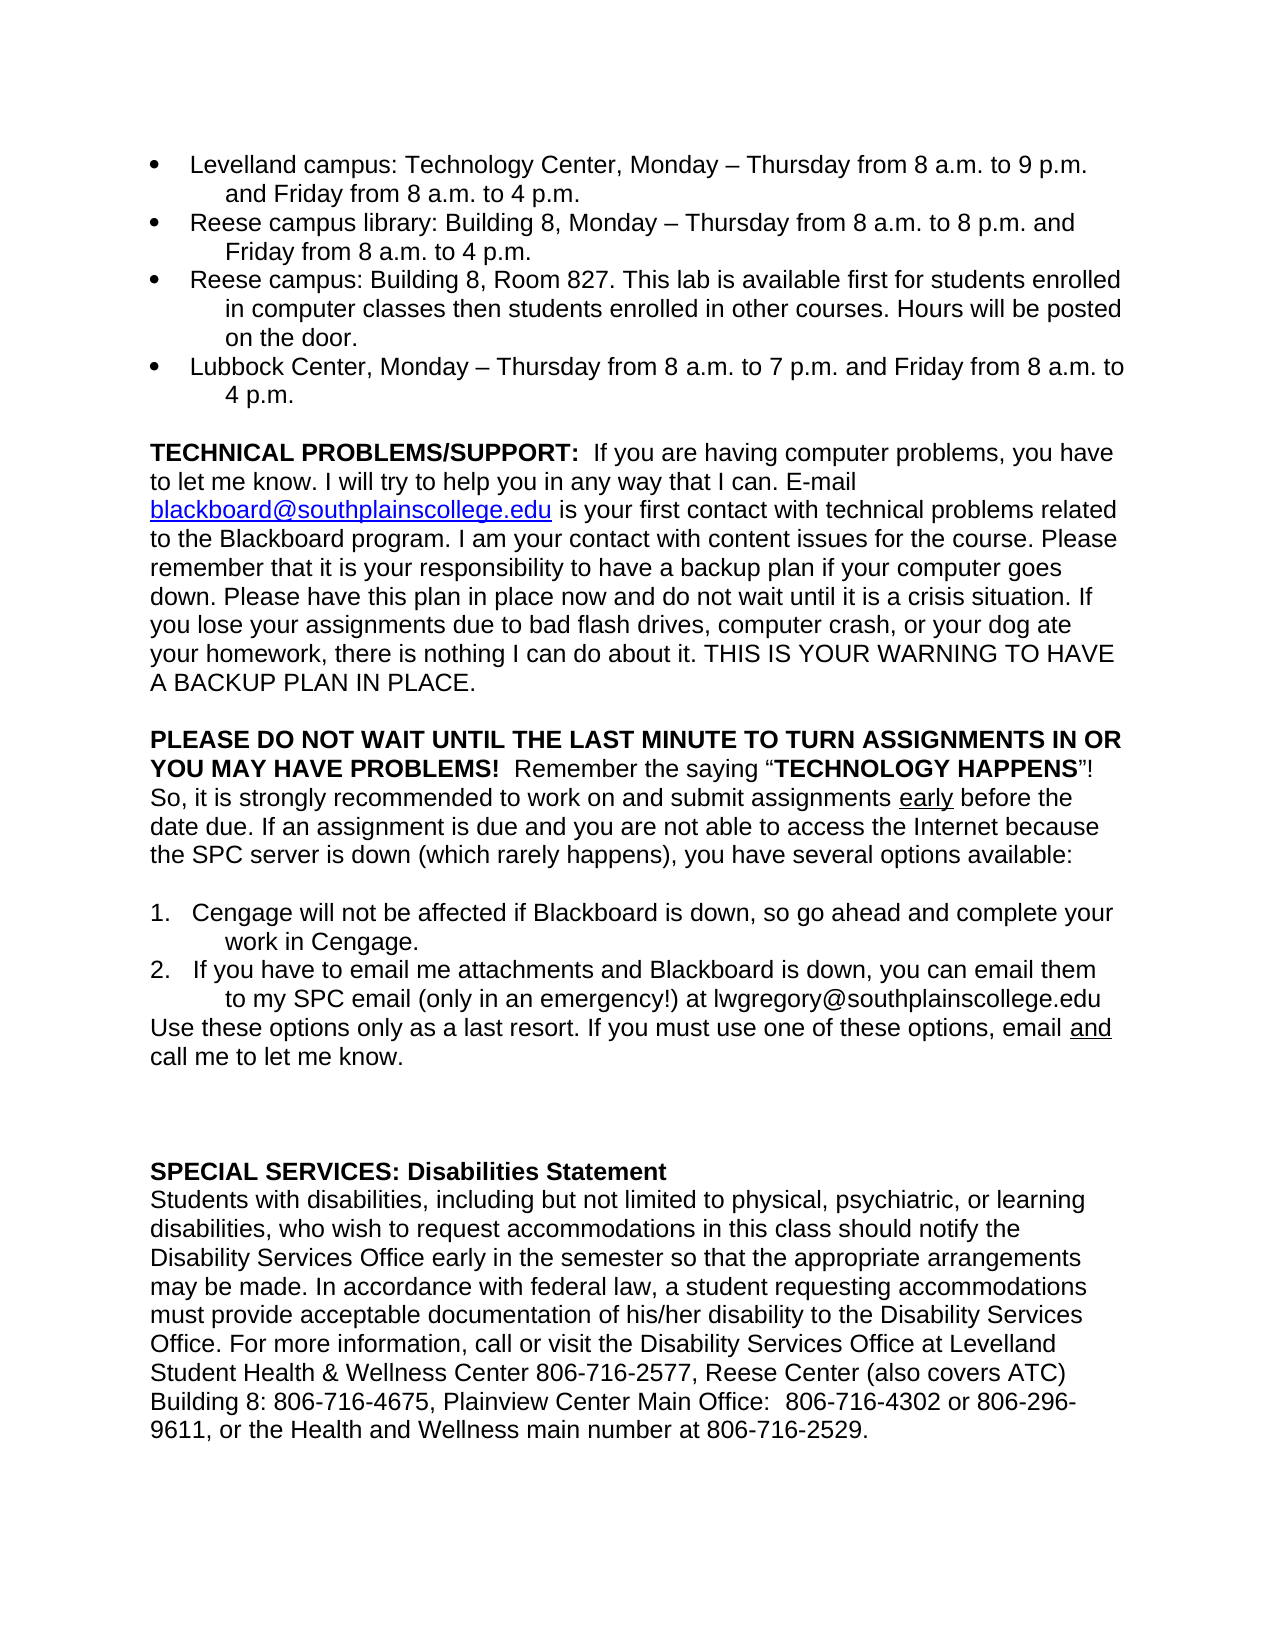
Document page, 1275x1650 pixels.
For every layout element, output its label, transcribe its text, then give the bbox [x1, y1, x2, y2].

text Technical Problems/Support: If you are having computer problems, you have to let me know. I will try to help you in any way that I can. E-mail blackboard@southplainscollege.edu is your first contact with technical problems related to the Blackboard program. I am your contact with content issues for the course. Please remember that it is your responsibility to have a backup plan if your computer goes down. Please have this plan in place now and do not wait until it is a crisis situation. If you lose your assignments due to bad flash drives, computer crash, or your dog ate your homework, there is nothing I can do about it. THIS IS YOUR WARNING TO . [150, 438, 1125, 697]
text  Reese campus library: Building 8, Monday – Thursday from 8 a.m. to 8 p.m. and Friday from 8 a.m. to 4 p.m. [150, 208, 1125, 265]
text Students with disabilities, including but not limited to physical, psychiatric, or learning disabilities, who wish to request accommodations in this class should notify the Disability Services Office early in the semester so that the appropriate arrangements may be made. In accordance with federal law, a student requesting accommodations must provide acceptable documentation of his/her disability to the Disability Services Office. For more information, call or visit the Disability Services Office at Levelland Student Health & Wellness Center 806-716-2577, Reese Center (also covers ATC) Building 8: 806-716-4675, Plainview Center Main Office: 806-716-4302 or 806-296-9611, or the Health and Wellness main number at 806-716-2529. [150, 1185, 1125, 1444]
text PLEASE DO NOT WAIT UNTIL THE LAST MINUTE TO TURN ASSIGNMENTS IN OR YOU HAVE PROBLEMS! Remember the saying “TECHNOLOGY HAPPENS”! So, it is strongly recommended to work on and submit assignments early before the date due. If an assignment is due and you are not able to access the Internet because the server is down (which rarely happens), you have several options available: [150, 725, 1125, 869]
text  Levelland campus: , Monday – Thursday from 8 a.m. to 9 p.m. and Friday from 8 a.m. to 4 p.m. [150, 150, 1125, 208]
text 1. Cengage will not be affected if Blackboard is down, so go ahead and complete your work in Cengage. [150, 898, 1125, 955]
text 2. If you have to email me attachments and Blackboard is down, you can email them to my SPC email (only in an emergency!) at lwgregory@southplainscollege.edu [150, 955, 1125, 1013]
text Use these options only as a last resort. If you must use one of these options, email and call me to let me know. [150, 1013, 1125, 1070]
text  Lubbock Center, Monday – Thursday from 8 a.m. to 7 p.m. and Friday from 8 a.m. to 4 p.m. [150, 352, 1125, 409]
text  Reese campus: Building 8, Room 827. This lab is available first for students enrolled in computer classes then students enrolled in other courses. Hours will be posted on the door. [150, 265, 1125, 352]
text Special Services: Disabilities Statement [150, 1157, 1125, 1185]
